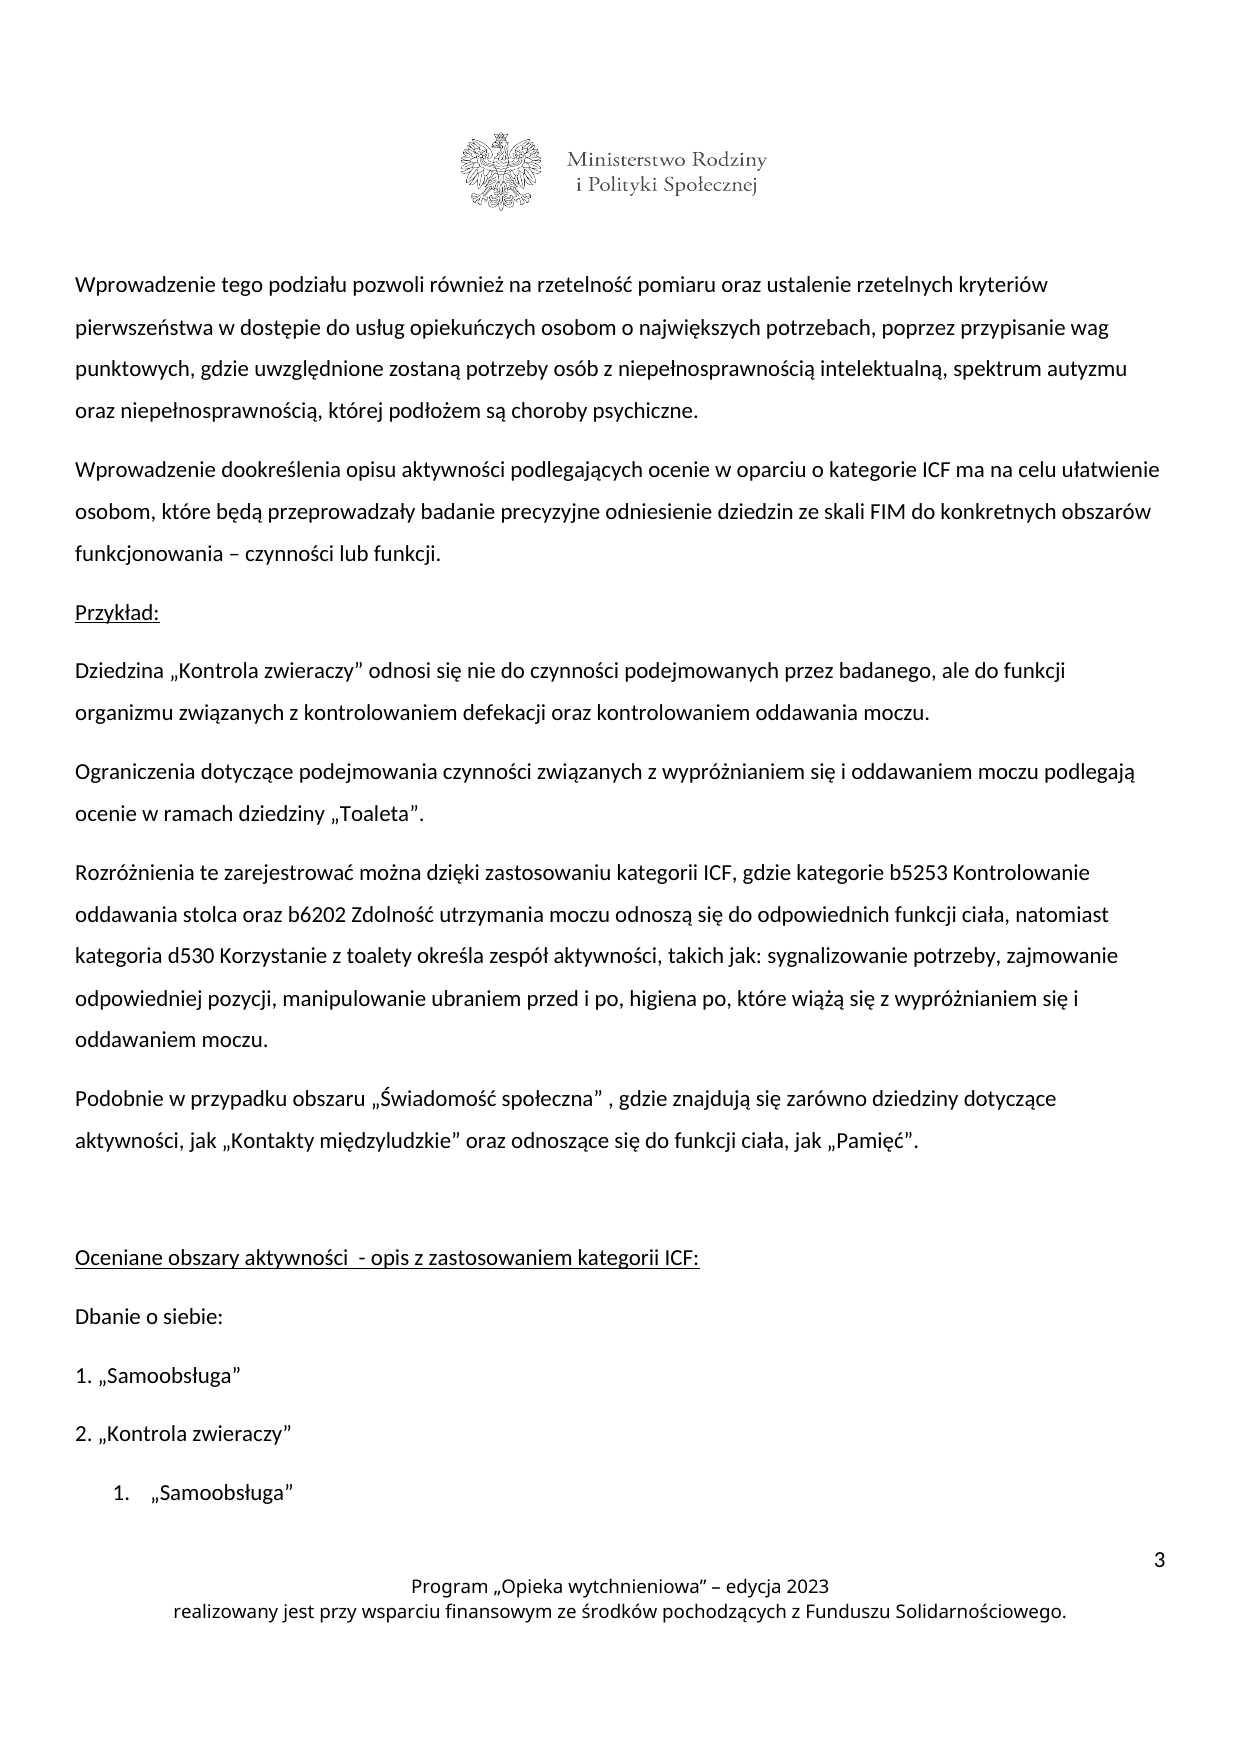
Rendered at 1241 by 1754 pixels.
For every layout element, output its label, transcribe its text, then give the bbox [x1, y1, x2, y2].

text Wprowadzenie tego podziału pozwoli również na rzetelność pomiaru oraz ustalenie rzetelnych kryteriów pierwszeństwa w dostępie do usług opiekuńczych osobom o największych potrzebach, poprzez przypisanie wag punktowych, gdzie uwzględnione zostaną potrzeby osób z niepełnosprawnością intelektualną, spektrum autyzmu oraz niepełnosprawnością, której podłożem są choroby psychiczne. [75, 271, 1165, 424]
text 2. „Kontrola zwieraczy” [75, 1419, 1165, 1447]
text Podobnie w przypadku obszaru „Świadomość społeczna” , gdzie znajdują się zarówno dziedziny dotyczące aktywności, jak „Kontakty międzyludzkie” oraz odnoszące się do funkcji ciała, jak „Pamięć”. [75, 1084, 1165, 1154]
text Dbanie o siebie: [75, 1302, 1165, 1330]
list „Samoobsługa” [112, 1478, 1165, 1506]
text Przykład: [75, 598, 1165, 626]
text Rozróżnienia te zarejestrować można dzięki zastosowaniu kategorii ICF, gdzie kategorie b5253 Kontrolowanie oddawania stolca oraz b6202 Zdolność utrzymania moczu odnoszą się do odpowiednich funkcji ciała, natomiast kategoria d530 Korzystanie z toalety określa zespół aktywności, takich jak: sygnalizowanie potrzeby, zajmowanie odpowiedniej pozycji, manipulowanie ubraniem przed i po, higiena po, które wiążą się z wypróżnianiem się i oddawaniem moczu. [75, 858, 1165, 1054]
text 1. „Samoobsługa” [75, 1361, 1165, 1389]
text Wprowadzenie dookreślenia opisu aktywności podlegających ocenie w oparciu o kategorie ICF ma na celu ułatwienie osobom, które będą przeprowadzały badanie precyzyjne odniesienie dziedzin ze skali FIM do konkretnych obszarów funkcjonowania – czynności lub funkcji. [75, 455, 1165, 567]
text Oceniane obszary aktywności - opis z zastosowaniem kategorii ICF: [75, 1243, 1165, 1272]
picture [400, 73, 840, 271]
text Dziedzina „Kontrola zwieraczy” odnosi się nie do czynności podejmowanych przez badanego, ale do funkcji organizmu związanych z kontrolowaniem defekacji oraz kontrolowaniem oddawania moczu. [75, 656, 1165, 726]
text Ograniczenia dotyczące podejmowania czynności związanych z wypróżnianiem się i oddawaniem moczu podlegają ocenie w ramach dziedziny „Toaleta”. [75, 757, 1165, 827]
